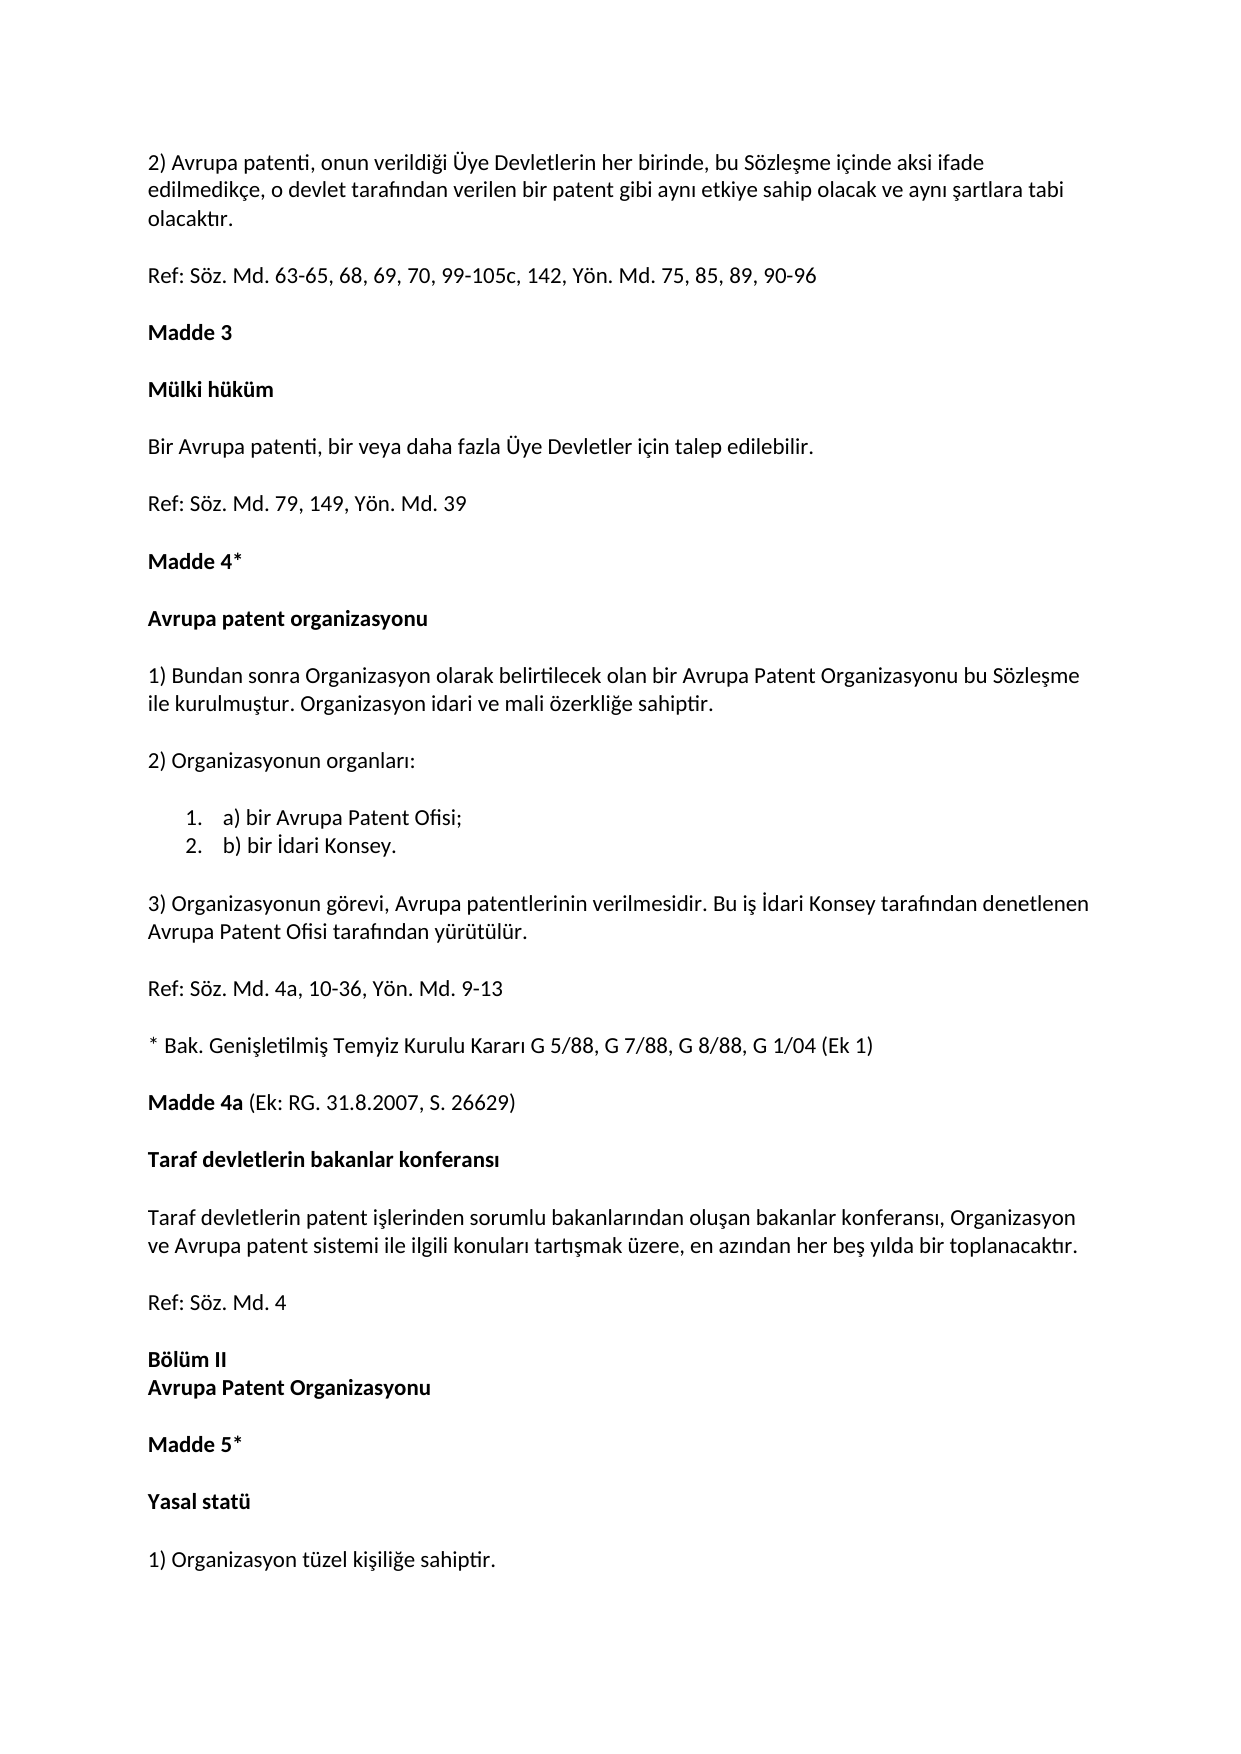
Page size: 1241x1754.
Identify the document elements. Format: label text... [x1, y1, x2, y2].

text 1) Bundan sonra Organizasyon olarak belirtilecek olan bir Avrupa Patent Organizasyonu bu Sözleşme ile kurulmuştur. Organizasyon idari ve mali özerkliğe sahiptir. [148, 661, 1093, 717]
text Taraf devletlerin bakanlar konferansı [148, 1146, 1093, 1173]
text Ref: Söz. Md. 4 [148, 1288, 1093, 1316]
text Taraf devletlerin patent işlerinden sorumlu bakanlarından oluşan bakanlar konferansı, Organizasyon ve Avrupa patent sistemi ile ilgili konuları tartışmak üzere, en azından her beş yılda bir toplanacaktır. [148, 1203, 1093, 1259]
text Ref: Söz. Md. 4a, 10-36, Yön. Md. 9-13 [148, 974, 1093, 1002]
text * Bak. Genişletilmiş Temyiz Kurulu Kararı G 5/88, G 7/88, G 8/88, G 1/04 (Ek 1) [148, 1031, 1093, 1059]
text Madde 3 [148, 318, 1093, 346]
list b) bir İdari Konsey. [185, 832, 1093, 859]
text Madde 4* [148, 547, 1093, 575]
text Mülki hüküm [148, 375, 1093, 403]
list a) bir Avrupa Patent Ofisi; [185, 803, 1093, 832]
text Madde 4a (Ek: RG. 31.8.2007, S. 26629) [148, 1088, 1093, 1116]
text Ref: Söz. Md. 79, 149, Yön. Md. 39 [148, 489, 1093, 518]
text 2) Avrupa patenti, onun verildiği Üye Devletlerin her birinde, bu Sözleşme içinde aksi ifade edilmedikçe, o devlet tarafından verilen bir patent gibi aynı etkiye sahip olacak ve aynı şartlara tabi olacaktır. [148, 148, 1093, 232]
text Avrupa patent organizasyonu [148, 604, 1093, 632]
text 1) Organizasyon tüzel kişiliğe sahiptir. [148, 1545, 1093, 1573]
text Bölüm II Avrupa Patent Organizasyonu [148, 1345, 1093, 1401]
text Ref: Söz. Md. 63-65, 68, 69, 70, 99-105c, 142, Yön. Md. 75, 85, 89, 90-96 [148, 261, 1093, 289]
text Yasal statü [148, 1487, 1093, 1516]
text Bir Avrupa patenti, bir veya daha fazla Üye Devletler için talep edilebilir. [148, 432, 1093, 460]
text 2) Organizasyonun organları: [148, 746, 1093, 774]
text 3) Organizasyonun görevi, Avrupa patentlerinin verilmesidir. Bu iş İdari Konsey tarafından denetlenen Avrupa Patent Ofisi tarafından yürütülür. [148, 889, 1093, 945]
text Madde 5* [148, 1430, 1093, 1458]
